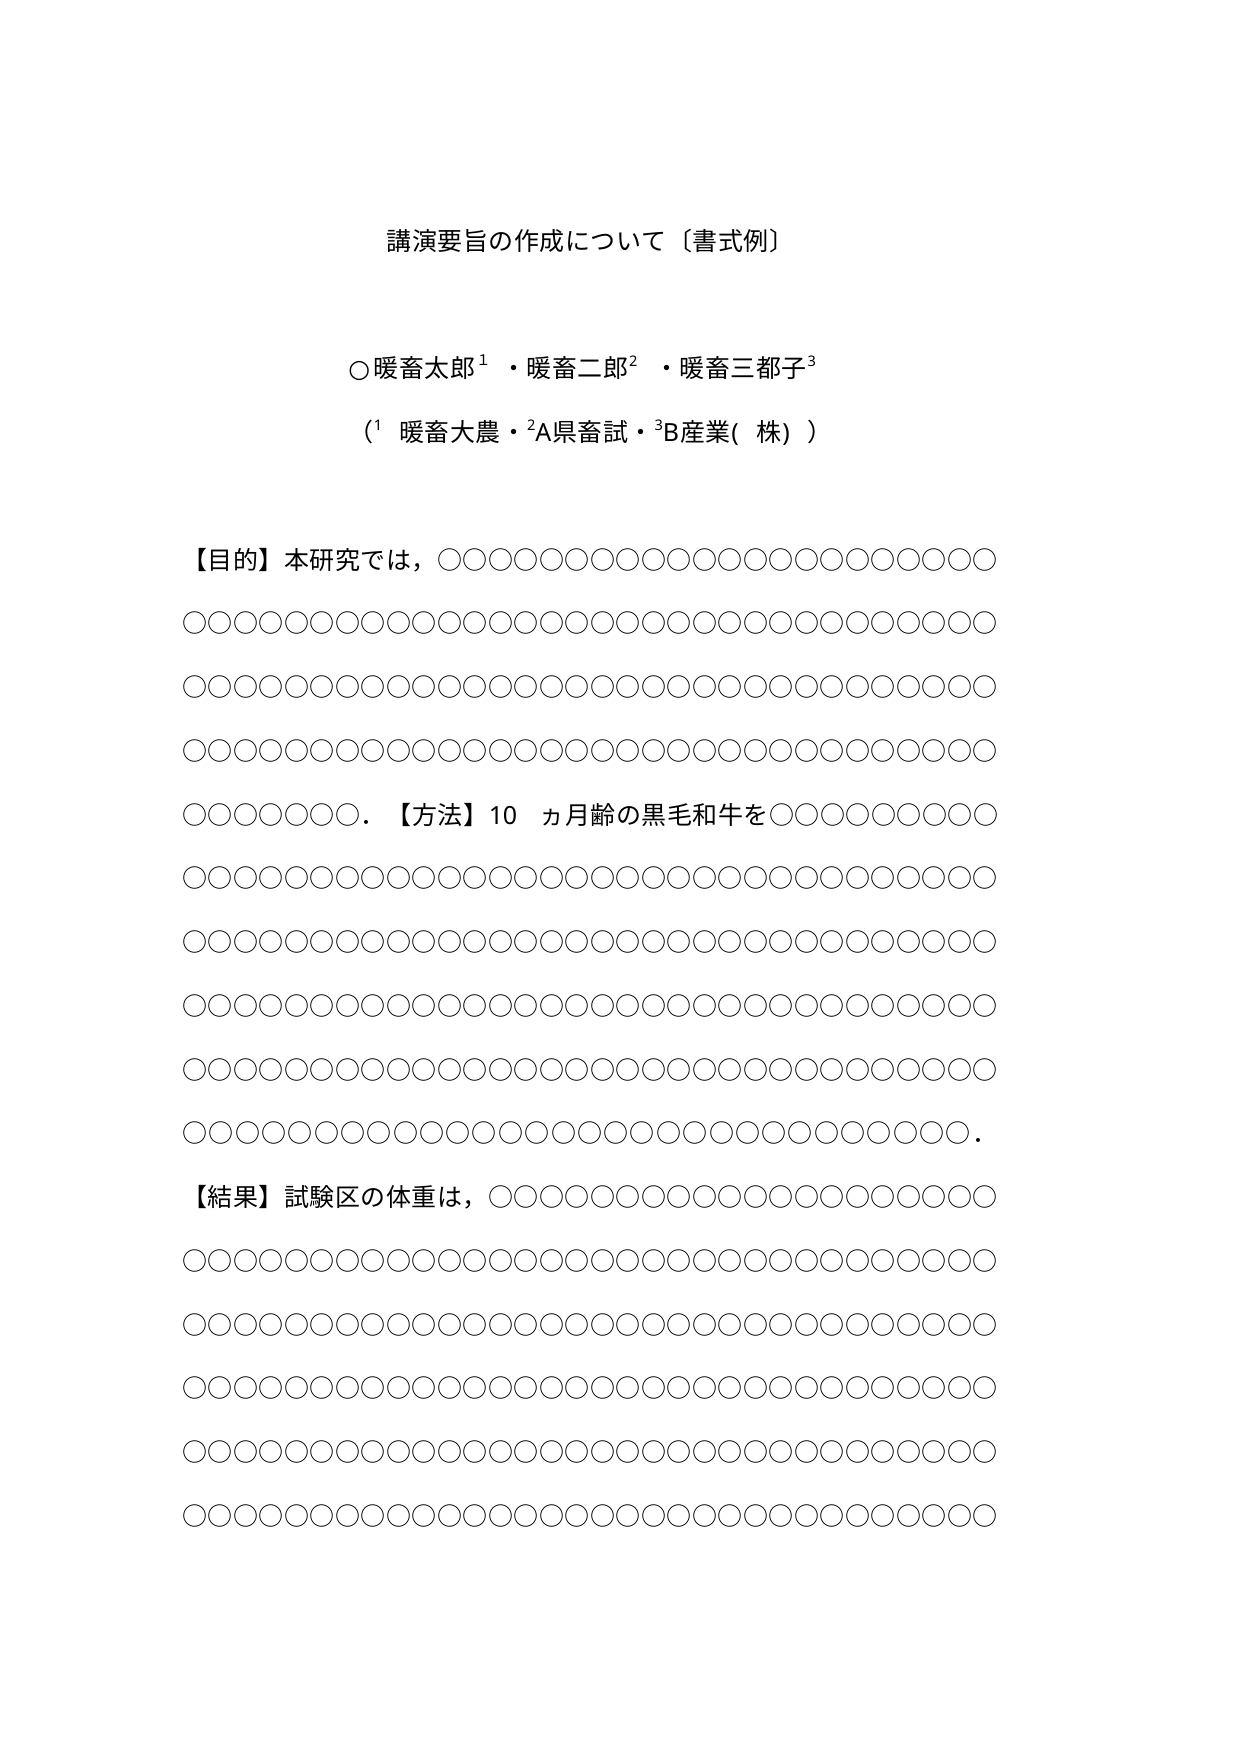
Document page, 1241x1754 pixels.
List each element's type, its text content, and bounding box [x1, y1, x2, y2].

text （1暖畜大農・2A県畜試・3B産業(株)） [182, 399, 999, 463]
text 講演要旨の作成について〔書式例〕 [182, 208, 999, 271]
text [182, 526, 999, 1546]
text ○暖畜太郎１・暖畜二郎2・暖畜三都子3 [182, 335, 999, 399]
